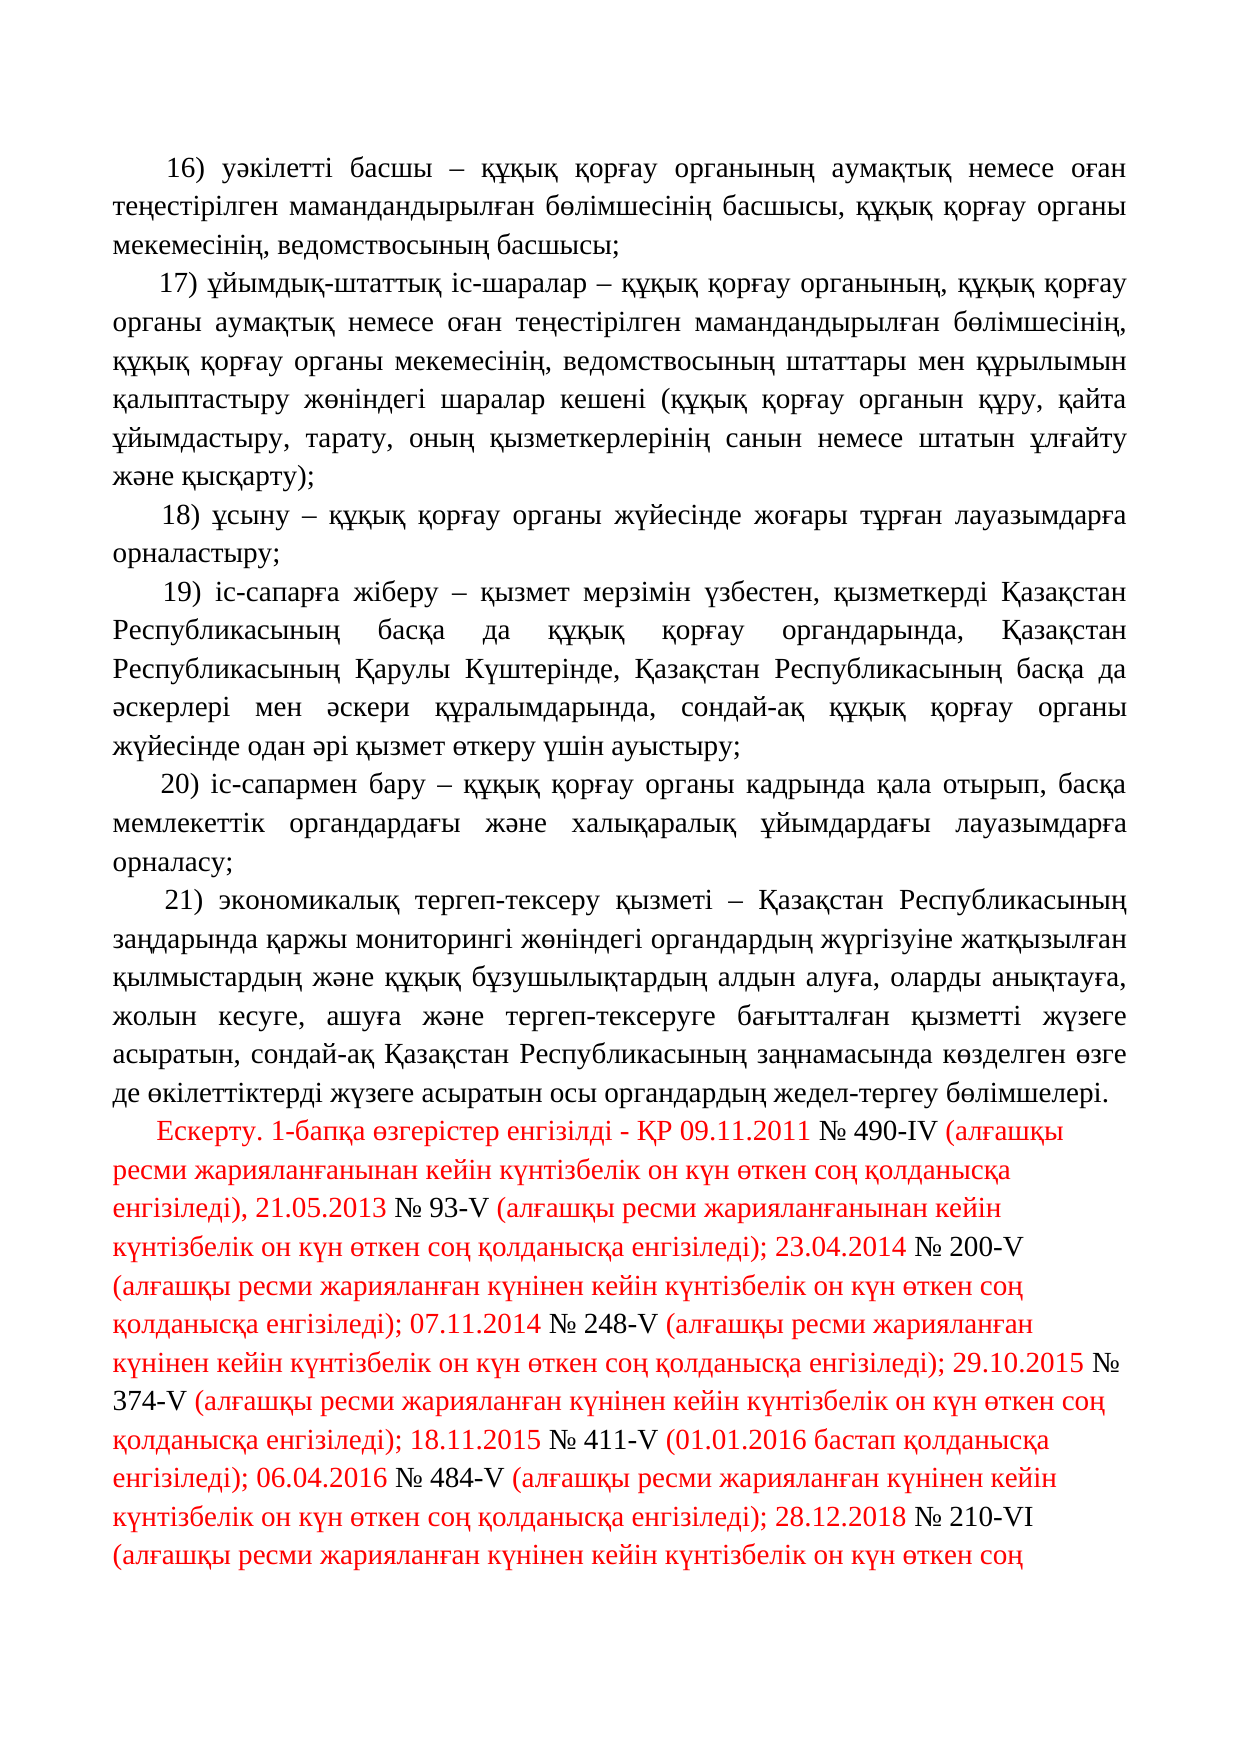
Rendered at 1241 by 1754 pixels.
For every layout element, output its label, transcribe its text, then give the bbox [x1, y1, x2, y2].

text 19) іс-сапарға жіберу – қызмет мерзімін үзбестен, қызметкерді Қазақстан Республикасының басқа да құқық қорғау органдарында, Қазақстан Республикасының Қарулы Күштерінде, Қазақстан Республикасының басқа да әскерлері мен әскери құралымдарында, сондай-ақ құқық қорғау органы жүйесінде одан әрі қызмет өткеру үшін ауыстыру; [112, 574, 1128, 762]
text 17) ұйымдық-штаттық iс-шаралар – құқық қорғау органының, құқық қорғау органы аумақтық немесе оған теңестiрiлген мамандандырылған бөлiмшесiнiң, құқық қорғау органы мекемесiнiң, ведомствосының штаттары мен құрылымын қалыптастыру жөнiндегi шаралар кешенi (құқық қорғау органын құру, қайта ұйымдастыру, тарату, оның қызметкерлерінің санын немесе штатын ұлғайту және қысқарту); [112, 266, 1128, 492]
text 20) іс-сапармен бару – құқық қорғау органы кадрында қала отырып, басқа мемлекеттік органдардағы және халықаралық ұйымдардағы лауазымдарға орналасу; [112, 767, 1128, 877]
text 18) ұсыну – құқық қорғау органы жүйесінде жоғары тұрған лауазымдарға орналастыру; [112, 497, 1128, 569]
text 21) экономикалық тергеп-тексеру қызметі – Қазақстан Республикасының заңдарында қаржы мониторингі жөніндегі органдардың жүргізуіне жатқызылған қылмыстардың және құқық бұзушылықтардың алдын алуға, оларды анықтауға, жолын кесуге, ашуға және тергеп-тексеруге бағытталған қызметті жүзеге асыратын, сондай-ақ Қазақстан Республикасының заңнамасында көзделген өзге де өкілеттіктерді жүзеге асыратын осы органдардың жедел-тергеу бөлімшелері. [112, 882, 1128, 1108]
text 16) уәкілетті басшы – құқық қорғау органының аумақтық немесе оған теңестірілген мамандандырылған бөлімшесінің басшысы, құқық қорғау органы мекемесінің, ведомствосының басшысы; [112, 150, 1128, 261]
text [112, 1113, 1128, 1571]
